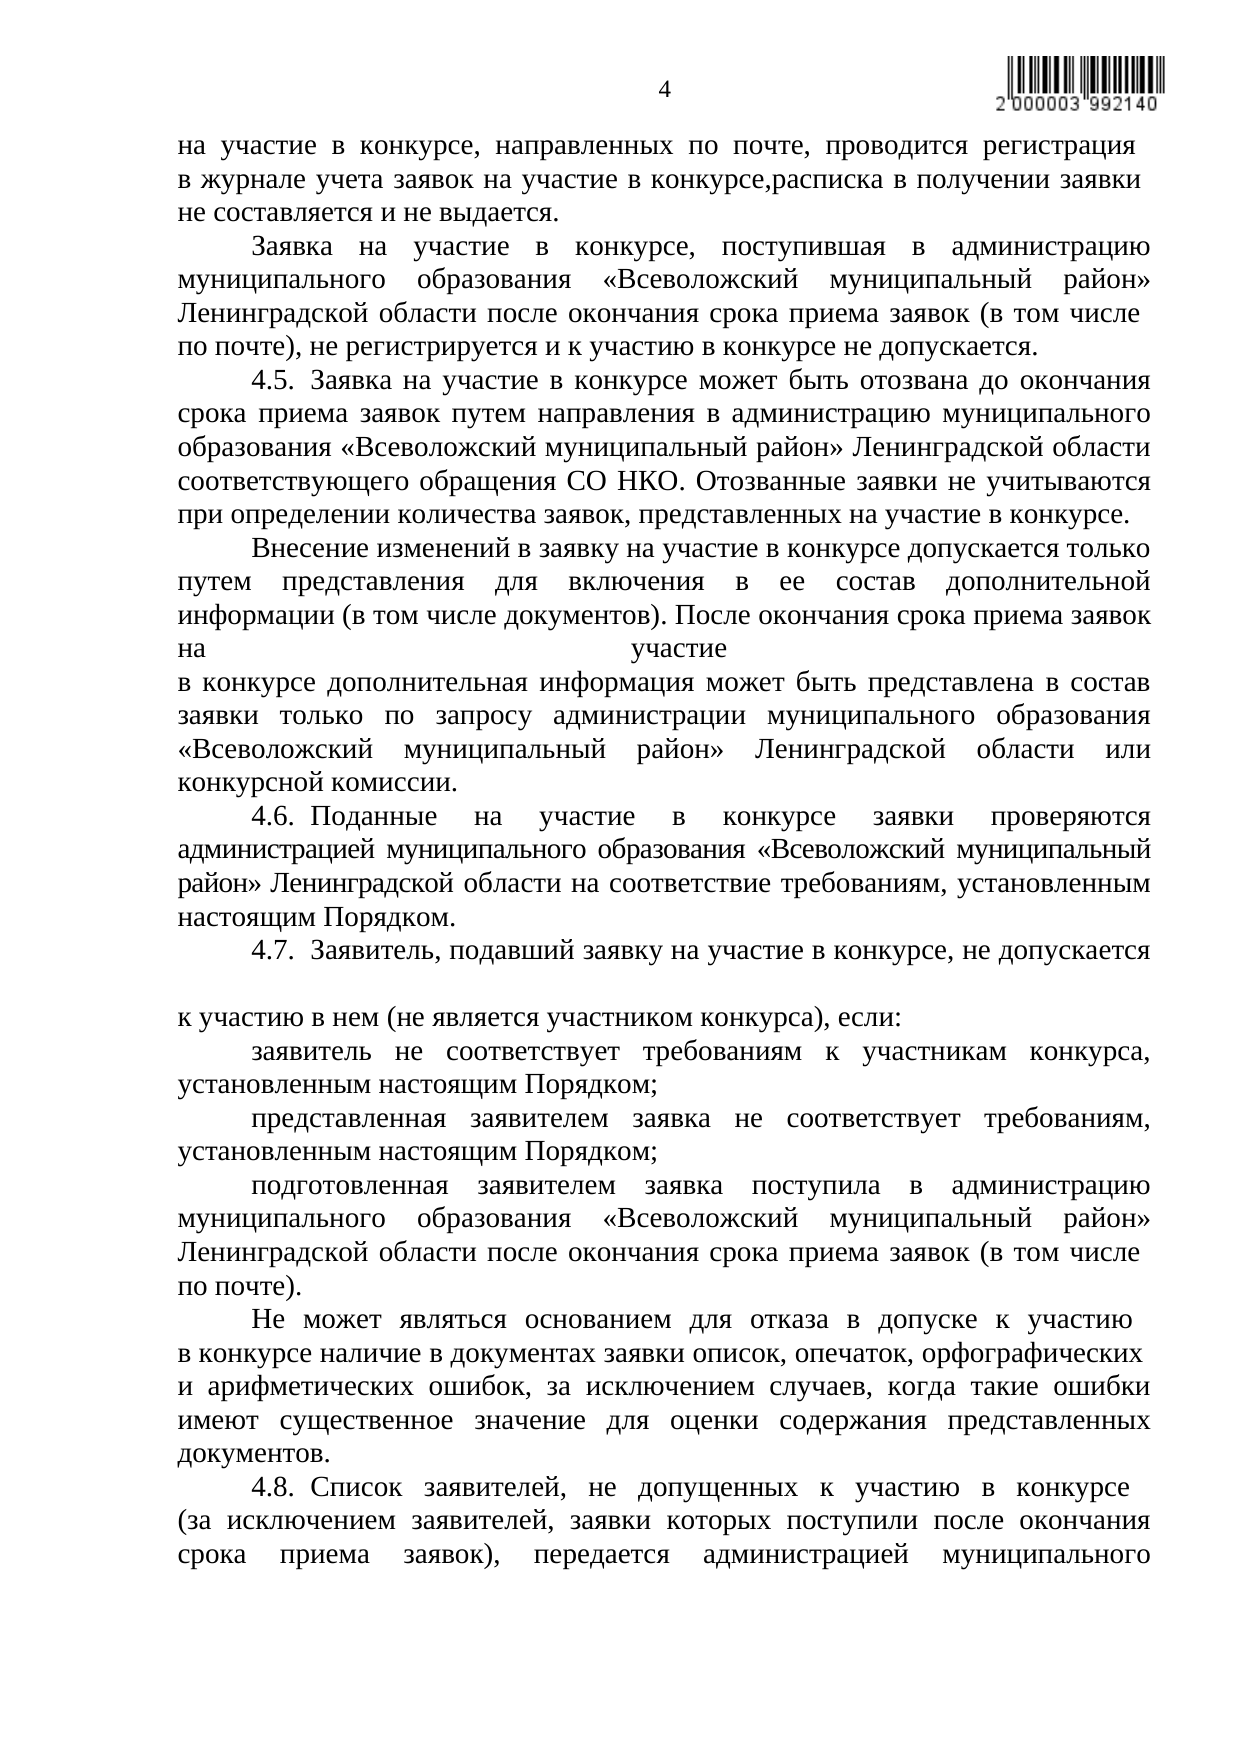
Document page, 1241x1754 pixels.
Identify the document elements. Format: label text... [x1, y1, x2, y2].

text Заявка на участие в конкурсе, поступившая в администрацию муниципального образования «Всеволожский муниципальный район» Ленинградской области после окончания срока приема заявок (в том числе по почте), не регистрируется и к участию в конкурсе не допускается. [177, 228, 1152, 362]
text Внесение изменений в заявку на участие в конкурсе допускается только путем представления для включения в ее состав дополнительной информации (в том числе документов). После окончания срока приема заявок на участие в конкурсе дополнительная информация может быть представлена в состав заявки только по запросу администрации муниципального образования «Всеволожский муниципальный район» Ленинградской области или конкурсной комиссии. [177, 530, 1152, 798]
text 4.6. Поданные на участие в конкурсе заявки проверяются администрацией муниципального образования «Всеволожский муниципальный район» Ленинградской области на соответствие требованиям, установленным настоящим Порядком. [177, 798, 1152, 932]
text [177, 1469, 1152, 1569]
text представленная заявителем заявка не соответствует требованиям, установленным настоящим Порядком; [177, 1100, 1152, 1167]
picture [996, 56, 1183, 114]
text Не может являться основанием для отказа в допуске к участию в конкурсе наличие в документах заявки описок, опечаток, орфографических и арифметических ошибок, за исключением случаев, когда такие ошибки имеют существенное значение для оценки содержания представленных документов. [177, 1301, 1152, 1469]
text 4.7. Заявитель, подавший заявку на участие в конкурсе, не допускается к участию в нем (не является участником конкурса), если: [177, 932, 1152, 1033]
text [177, 127, 1152, 228]
text 4.5. Заявка на участие в конкурсе может быть отозвана до окончания срока приема заявок путем направления в администрацию муниципального образования «Всеволожский муниципальный район» Ленинградской области соответствующего обращения СО НКО. Отозванные заявки не учитываются при определении количества заявок, представленных на участие в конкурсе. [177, 362, 1152, 530]
text подготовленная заявителем заявка поступила в администрацию муниципального образования «Всеволожский муниципальный район» Ленинградской области после окончания срока приема заявок (в том числе по почте). [177, 1167, 1152, 1301]
text заявитель не соответствует требованиям к участникам конкурса, установленным настоящим Порядком; [177, 1033, 1152, 1100]
